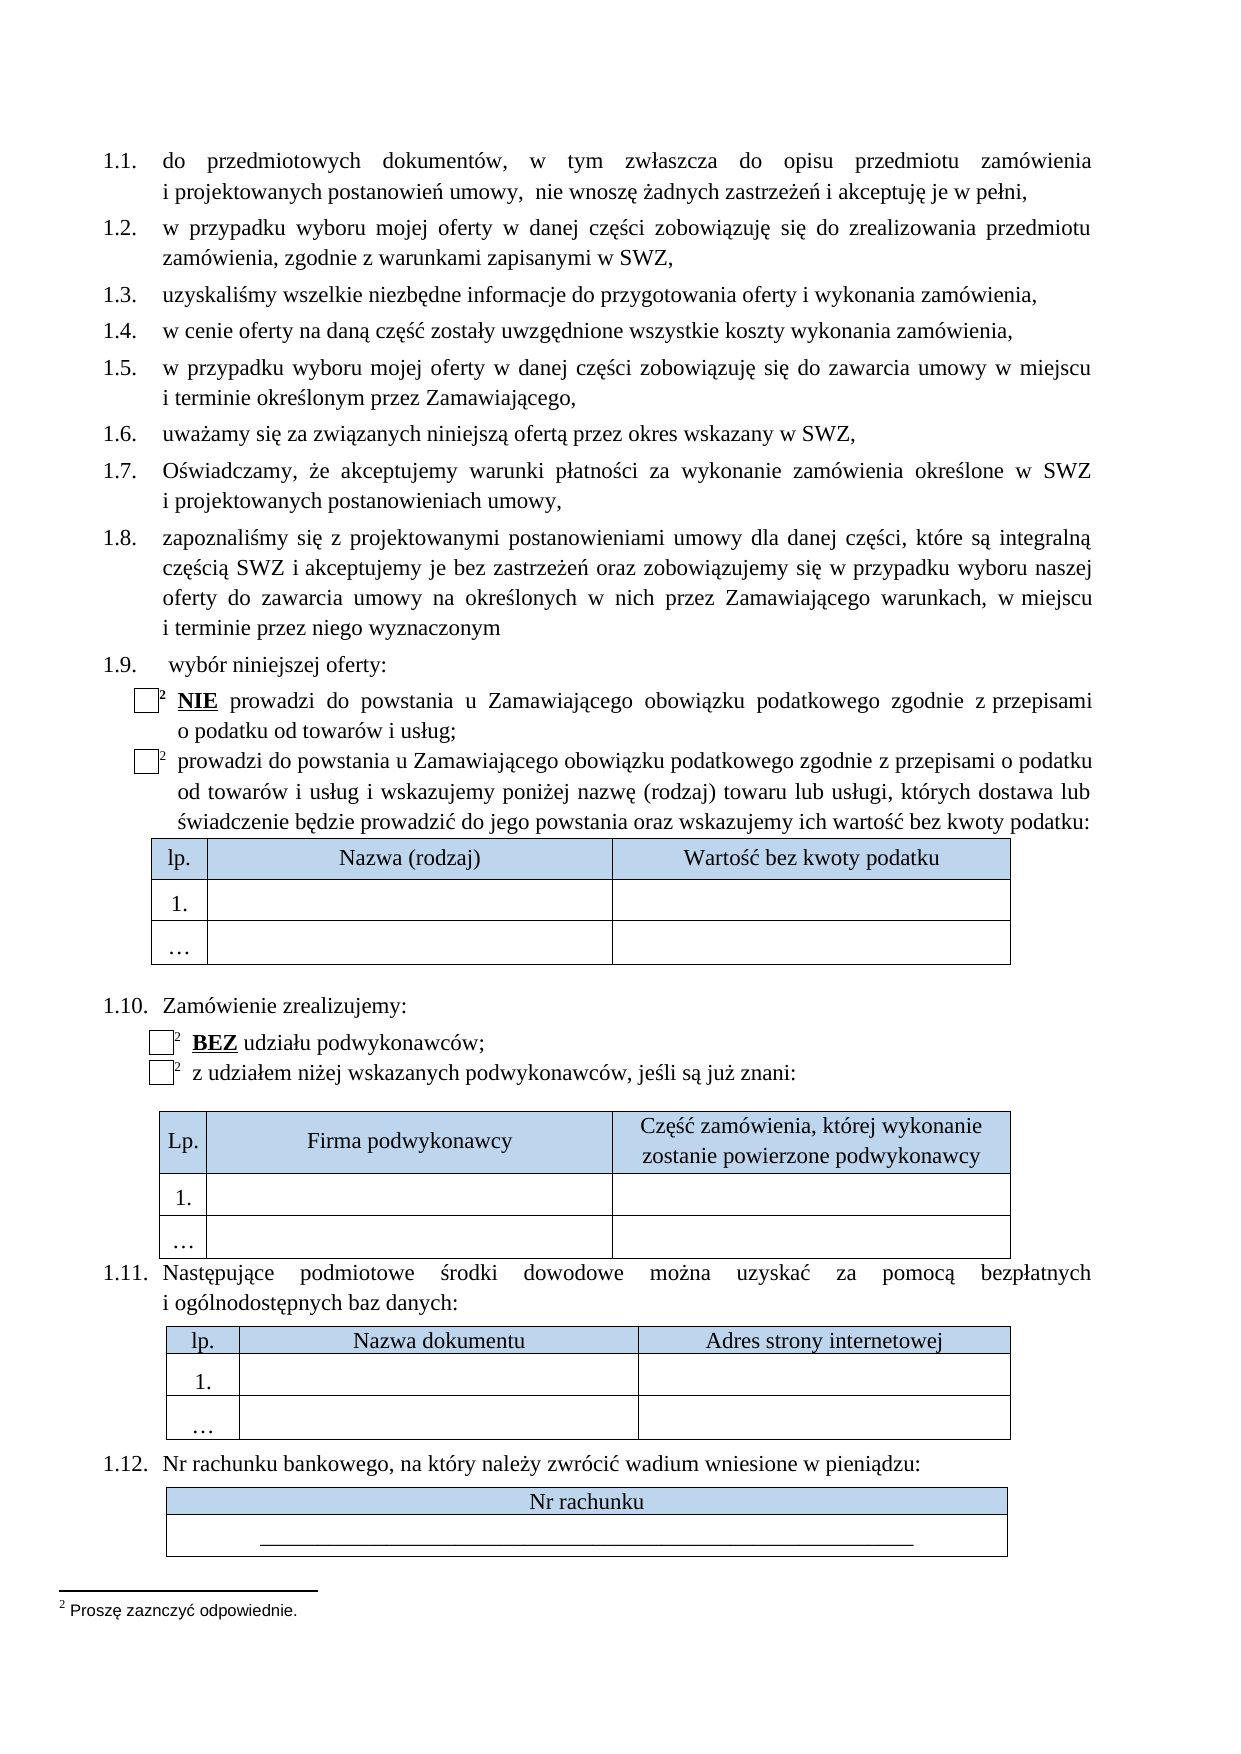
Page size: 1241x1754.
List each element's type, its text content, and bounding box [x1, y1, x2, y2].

table_cell [207, 1216, 612, 1258]
table_cell [207, 1174, 612, 1214]
table_header Nazwa dokumentu [240, 1327, 638, 1353]
table_cell [639, 1396, 1010, 1438]
table_cell [240, 1354, 638, 1395]
text 2 prowadzi do powstania u Zamawiającego obowiązku podatkowego zgodnie z przepisami o podatku od towarów i usług i wskazujemy poniżej nazwę (rodzaj) towaru lub usługi, których dostawa lub świadczenie będzie prowadzić do jego powstania oraz wskazujemy ich wartość bez kwoty podatku: [133, 748, 1093, 834]
list wybór niniejszej oferty: [103, 651, 1093, 677]
table_header lp. [152, 839, 207, 879]
list zapoznaliśmy się z projektowanymi postanowieniami umowy dla danej części, które są integralną częścią SWZ i akceptujemy je bez zastrzeżeń oraz zobowiązujemy się w przypadku wyboru naszej oferty do zawarcia umowy na określonych w nich przez Zamawiającego warunkach, w miejscu i terminie przez niego wyznaczonym [103, 524, 1093, 641]
table_header Lp. [160, 1112, 206, 1173]
table_cell [613, 880, 1010, 920]
table_cell 1. [167, 1354, 239, 1395]
table_header Firma podwykonawcy [207, 1112, 612, 1173]
text 2 z udziałem niżej wskazanych podwykonawców, jeśli są już znani: [148, 1059, 1093, 1085]
list Zamówienie zrealizujemy: [103, 992, 1093, 1019]
list w przypadku wyboru mojej oferty w danej części zobowiązuję się do zrealizowania przedmiotu zamówienia, zgodnie z warunkami zapisanymi w SWZ, [103, 214, 1093, 271]
list Następujące podmiotowe środki dowodowe można uzyskać za pomocą bezpłatnych i ogólnodostępnych baz danych: [103, 1259, 1093, 1316]
list w cenie oferty na daną część zostały uwzgędnione wszystkie koszty wykonania zamówienia, [103, 317, 1093, 344]
table_header Adres strony internetowej [639, 1327, 1010, 1353]
table_cell 1. [160, 1174, 206, 1214]
table_cell [208, 921, 612, 964]
table_header Część zamówienia, której wykonanie zostanie powierzone podwykonawcy [613, 1112, 1010, 1173]
table_header Nazwa (rodzaj) [208, 839, 612, 879]
list uważamy się za związanych niniejszą ofertą przez okres wskazany w SWZ, [103, 421, 1093, 447]
table_cell _________________________________________________________ [167, 1515, 1007, 1556]
table_cell [240, 1396, 638, 1438]
list w przypadku wyboru mojej oferty w danej części zobowiązuję się do zawarcia umowy w miejscu i terminie określonym przez Zamawiającego, [103, 354, 1093, 410]
table_header Wartość bez kwoty podatku [613, 839, 1010, 879]
table_cell [639, 1354, 1010, 1395]
list uzyskaliśmy wszelkie niezbędne informacje do przygotowania oferty i wykonania zamówienia, [103, 281, 1093, 307]
table_cell … [160, 1216, 206, 1258]
table_header lp. [167, 1327, 239, 1353]
list Oświadczamy, że akceptujemy warunki płatności za wykonanie zamówienia określone w SWZ i projektowanych postanowieniach umowy, [103, 457, 1093, 513]
table_cell [613, 1216, 1010, 1258]
text NIE prowadzi do powstania u Zamawiającego obowiązku podatkowego zgodnie z przepisami o podatku od towarów i usług; [133, 687, 1093, 744]
list do przedmiotowych dokumentów, w tym zwłaszcza do opisu przedmiotu zamówienia i projektowanych postanowień umowy, nie wnoszę żadnych zastrzeżeń i akceptuję je w pełni, [103, 148, 1093, 204]
table_cell [613, 1174, 1010, 1214]
table_cell [208, 880, 612, 920]
table_cell 1. [152, 880, 207, 920]
table_header Nr rachunku [167, 1488, 1007, 1514]
table_cell … [152, 921, 207, 964]
list Nr rachunku bankowego, na który należy zwrócić wadium wniesione w pieniądzu: [103, 1450, 1093, 1477]
text 2 BEZ udziału podwykonawców; [148, 1029, 1093, 1055]
table_cell … [167, 1396, 239, 1438]
table_cell [613, 921, 1010, 964]
